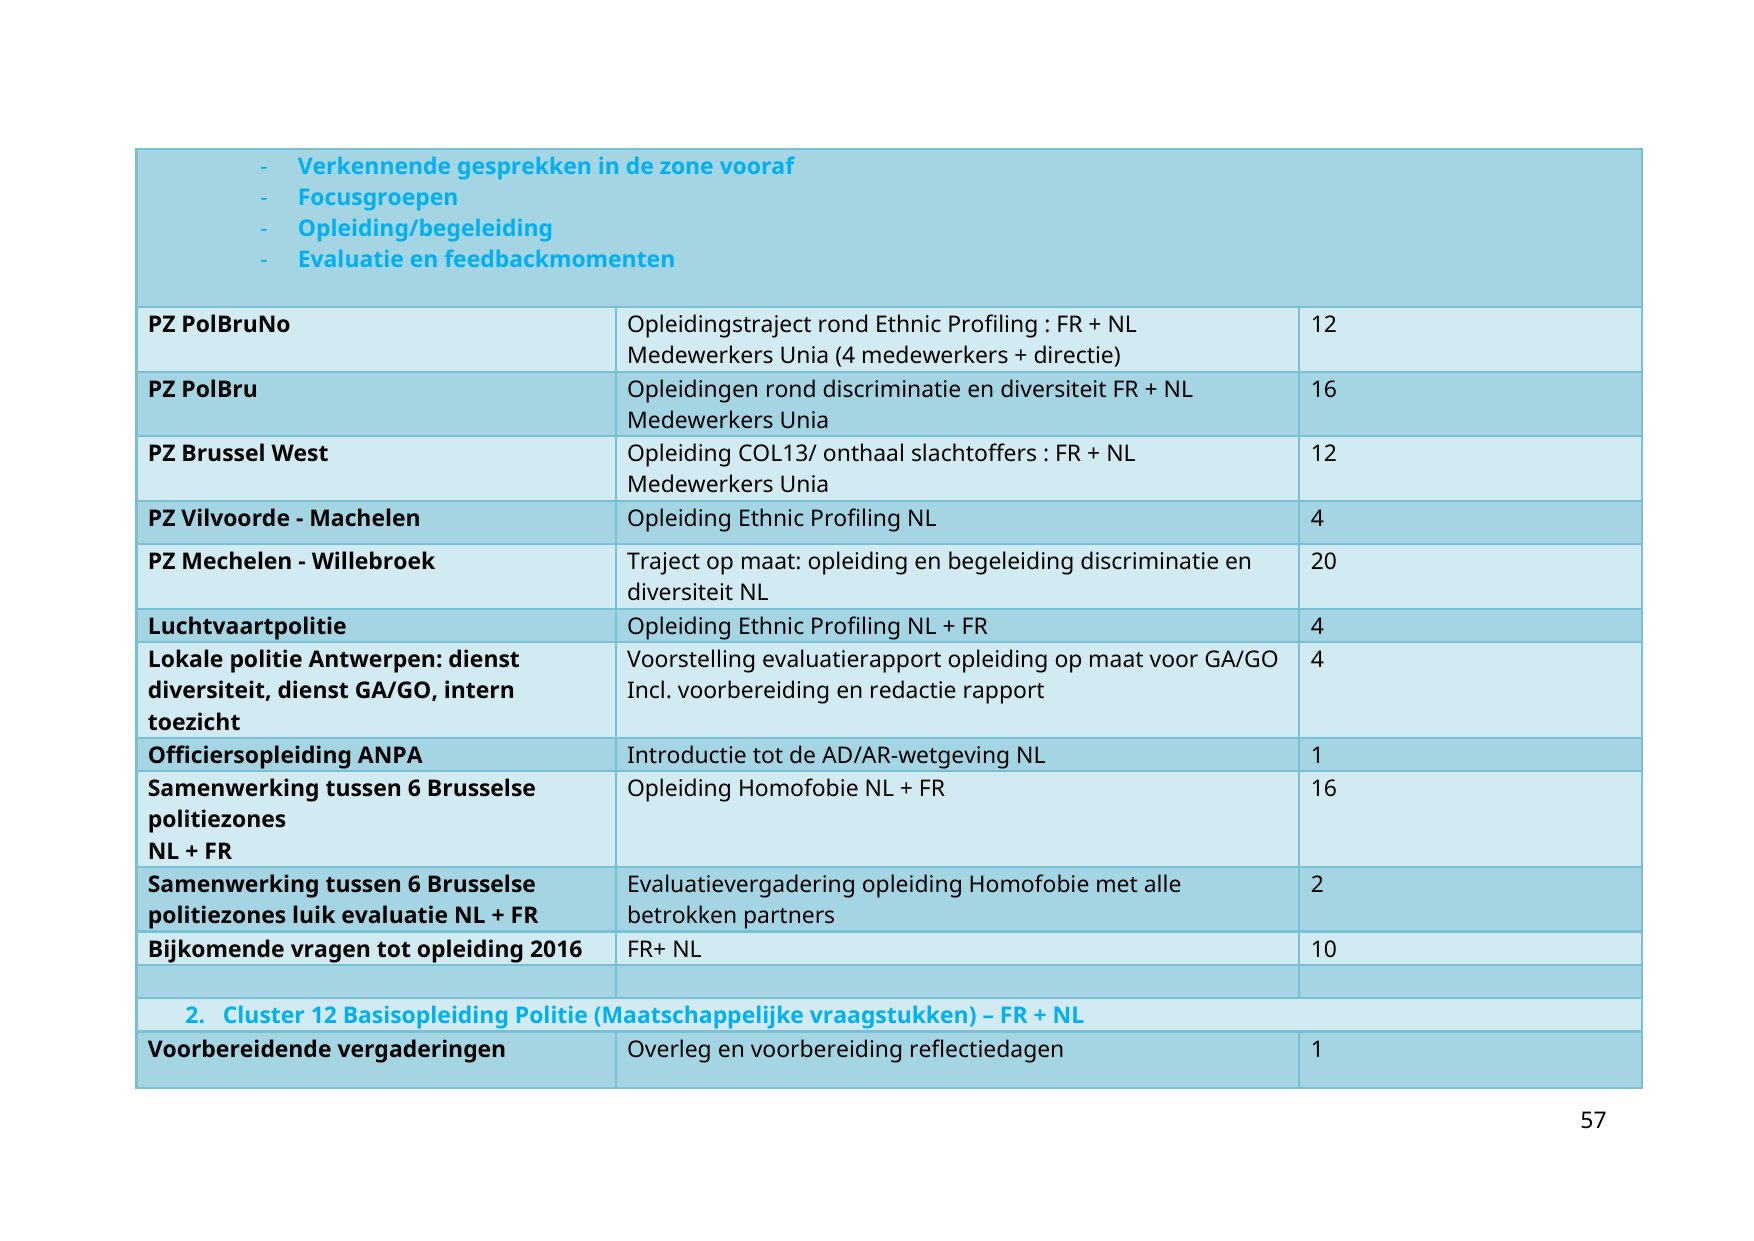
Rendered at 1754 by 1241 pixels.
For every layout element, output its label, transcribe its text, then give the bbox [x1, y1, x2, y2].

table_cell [138, 150, 1641, 306]
table_cell 2 [1300, 868, 1641, 930]
table_cell Samenwerking tussen 6 Brusselse politiezones luik evaluatie NL + FR [138, 868, 615, 930]
table_cell Lokale politie Antwerpen: dienst diversiteit, dienst GA/GO, intern toezicht [138, 643, 615, 737]
table_cell 1 [1300, 1033, 1641, 1087]
table_cell Overleg en voorbereiding reflectiedagen [617, 1033, 1298, 1087]
table_cell Luchtvaartpolitie [138, 610, 615, 641]
table_cell Cluster 12 Basisopleiding Politie (Maatschappelijke vraagstukken) – FR + NL [138, 999, 1641, 1030]
table_cell 1 [1300, 739, 1641, 770]
table_cell Evaluatievergadering opleiding Homofobie met alle betrokken partners [617, 868, 1298, 930]
table_cell PZ Vilvoorde - Machelen [138, 502, 615, 543]
table_cell 12 [1300, 437, 1641, 500]
table_cell PZ Mechelen - Willebroek [138, 545, 615, 607]
table_cell 16 [1300, 772, 1641, 866]
table_cell FR+ NL [617, 933, 1298, 964]
table_cell Opleiding Ethnic Profiling NL [617, 502, 1298, 543]
table_cell Introductie tot de AD/AR-wetgeving NL [617, 739, 1298, 770]
table_cell PZ Brussel West [138, 437, 615, 500]
table_cell Opleiding Homofobie NL + FR [617, 772, 1298, 866]
table_cell Samenwerking tussen 6 Brusselse politiezones NL + FR [138, 772, 615, 866]
table_cell Voorstelling evaluatierapport opleiding op maat voor GA/GO Incl. voorbereiding en redactie rapport [617, 643, 1298, 737]
table_cell 4 [1300, 643, 1641, 737]
table_cell Bijkomende vragen tot opleiding 2016 [138, 933, 615, 964]
table_cell Opleiding Ethnic Profiling NL + FR [617, 610, 1298, 641]
table_cell [138, 966, 615, 997]
table_cell 16 [1300, 373, 1641, 435]
table_cell 20 [1300, 545, 1641, 607]
table_cell 10 [1300, 933, 1641, 964]
table_cell Traject op maat: opleiding en begeleiding discriminatie en diversiteit NL [617, 545, 1298, 607]
table_cell Opleidingen rond discriminatie en diversiteit FR + NL Medewerkers Unia [617, 373, 1298, 435]
table_cell PZ PolBru [138, 373, 615, 435]
table_cell 4 [1300, 610, 1641, 641]
table_cell Opleiding COL13/ onthaal slachtoffers : FR + NL Medewerkers Unia [617, 437, 1298, 500]
table_cell [617, 966, 1298, 997]
table_cell Voorbereidende vergaderingen [138, 1033, 615, 1087]
table_cell Officiersopleiding ANPA [138, 739, 615, 770]
table_cell PZ PolBruNo [138, 308, 615, 371]
table_cell Opleidingstraject rond Ethnic Profiling : FR + NL Medewerkers Unia (4 medewerkers + directie) [617, 308, 1298, 371]
table_cell 12 [1300, 308, 1641, 371]
table_cell 4 [1300, 502, 1641, 543]
table_cell [1300, 966, 1641, 997]
